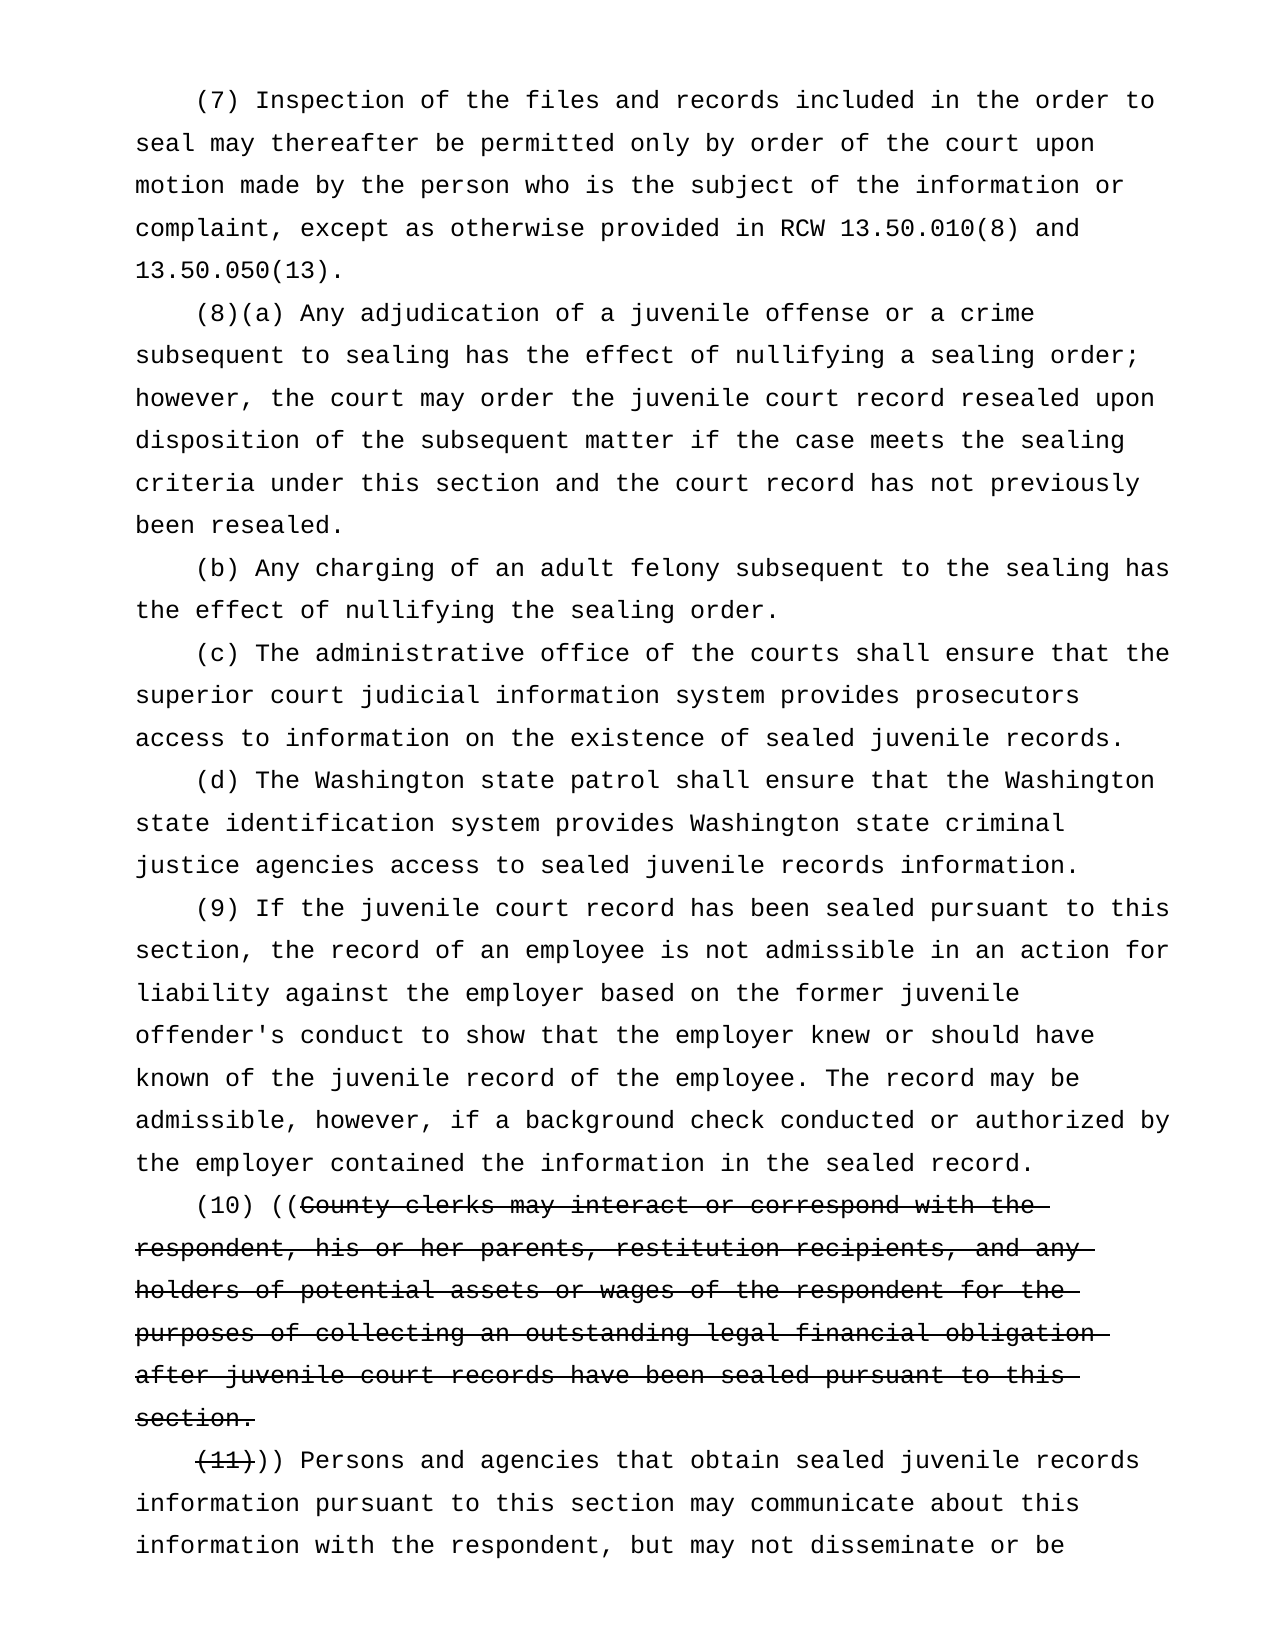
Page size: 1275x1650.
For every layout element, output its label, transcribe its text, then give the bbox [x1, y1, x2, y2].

text (b) Any charging of an adult felony subsequent to the sealing has the effect of nullifying the sealing order. [135, 542, 1170, 627]
text (10) ((County clerks may interact or correspond with the respondent, his or her parents, restitution recipients, and any holders of potential assets or wages of the respondent for the purposes of collecting an outstanding legal financial obligation after juvenile court records have been sealed pursuant to this section. [135, 1180, 1170, 1435]
text (9) If the juvenile court record has been sealed pursuant to this section, the record of an employee is not admissible in an action for liability against the employer based on the former juvenile offender's conduct to show that the employer knew or should have known of the juvenile record of the employee. The record may be admissible, however, if a background check conducted or authorized by the employer contained the information in the sealed record. [135, 882, 1170, 1180]
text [135, 1435, 1170, 1562]
text (8)(a) Any adjudication of a juvenile offense or a crime subsequent to sealing has the effect of nullifying a sealing order; however, the court may order the juvenile court record resealed upon disposition of the subsequent matter if the case meets the sealing criteria under this section and the court record has not previously been resealed. [135, 287, 1170, 542]
text (c) The administrative office of the courts shall ensure that the superior court judicial information system provides prosecutors access to information on the existence of sealed juvenile records. [135, 627, 1170, 755]
text (7) Inspection of the files and records included in the order to seal may thereafter be permitted only by order of the court upon motion made by the person who is the subject of the information or complaint, except as otherwise provided in RCW 13.50.010(8) and 13.50.050(13). [135, 75, 1170, 287]
text (d) The Washington state patrol shall ensure that the Washington state identification system provides Washington state criminal justice agencies access to sealed juvenile records information. [135, 755, 1170, 882]
